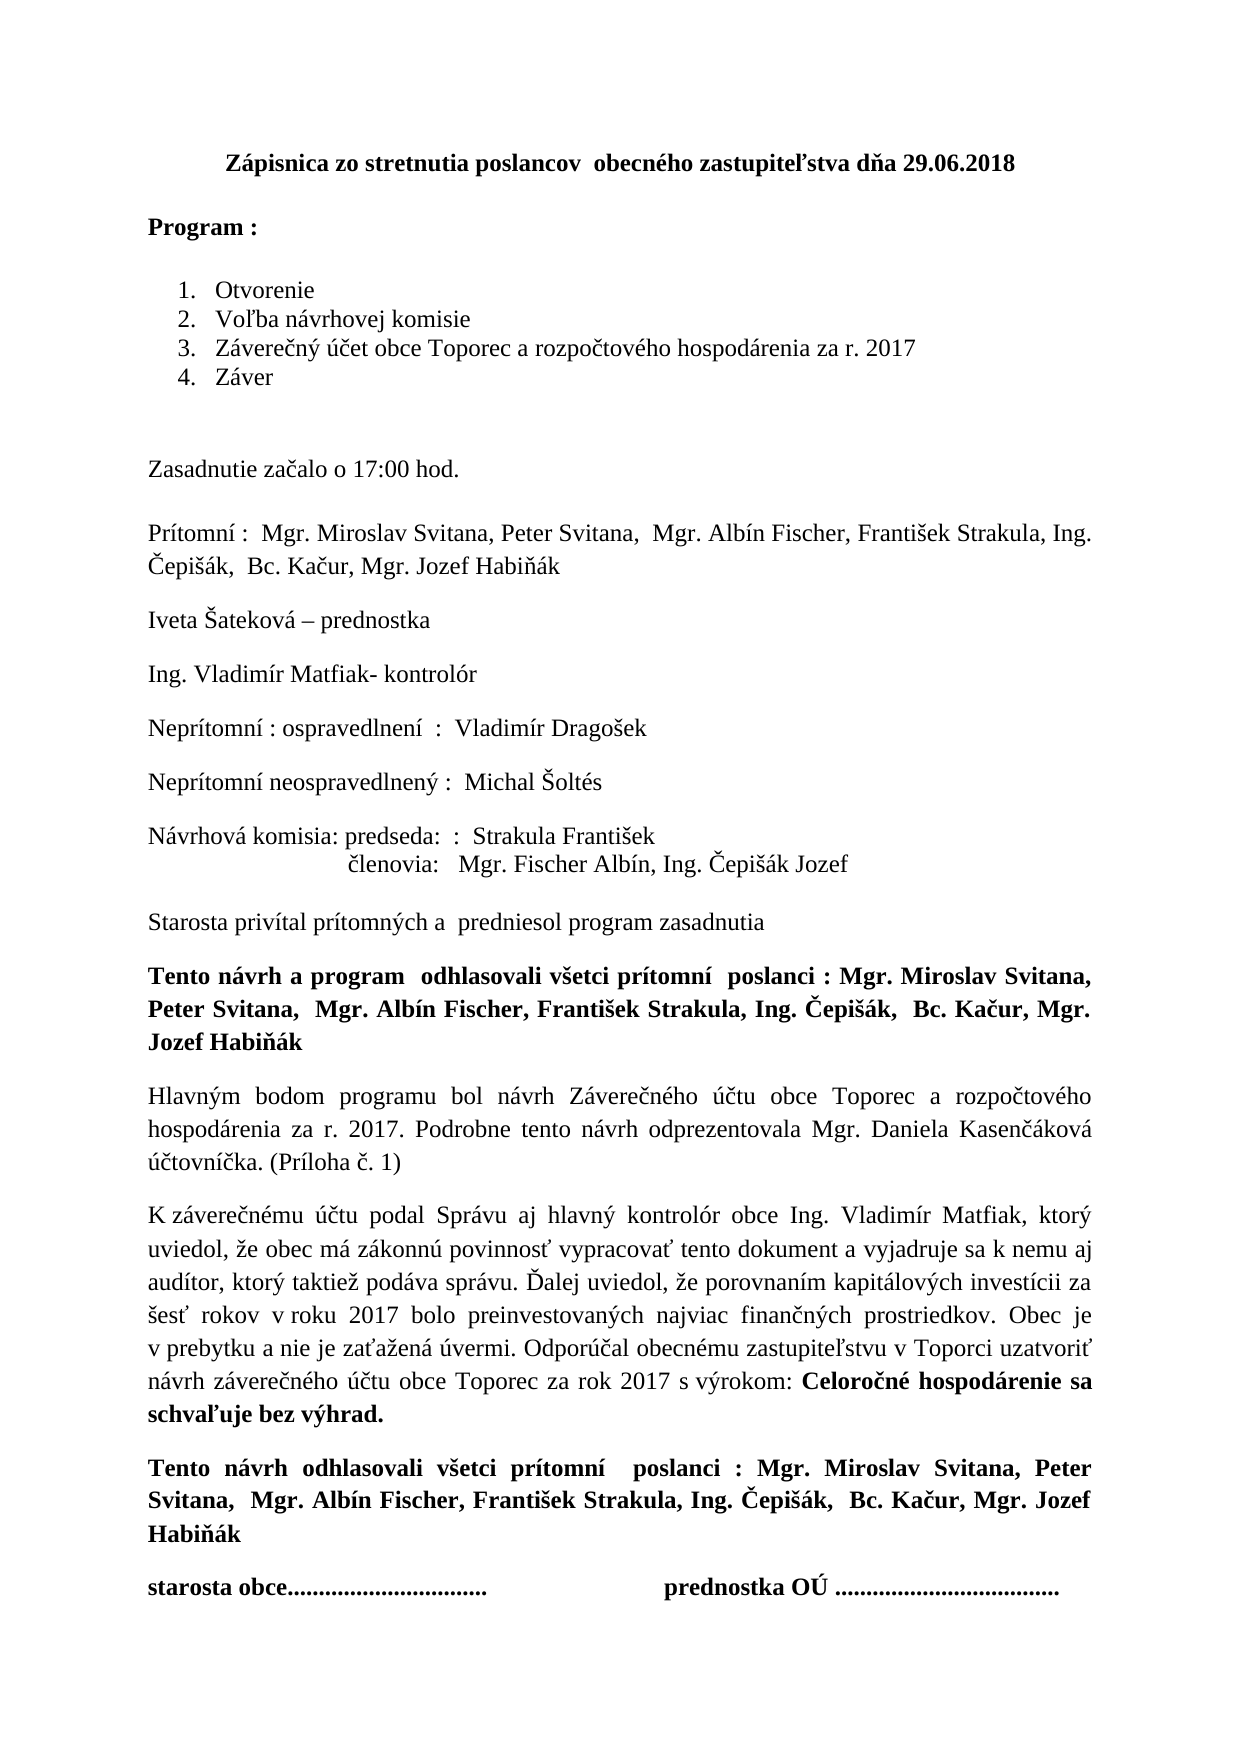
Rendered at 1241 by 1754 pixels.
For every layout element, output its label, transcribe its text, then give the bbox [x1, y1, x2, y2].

text Iveta Šateková – prednostka [148, 605, 1093, 634]
text Hlavným bodom programu bol návrh Záverečného účtu obce Toporec a rozpočtového hospodárenia za r. 2017. Podrobne tento návrh odprezentovala Mgr. Daniela Kasenčáková účtovníčka. (Príloha č. 1) [148, 1081, 1093, 1176]
text K záverečnému účtu podal Správu aj hlavný kontrolór obce Ing. Vladimír Matfiak, ktorý uviedol, že obec má zákonnú povinnosť vypracovať tento dokument a vyjadruje sa k nemu aj audítor, ktorý taktiež podáva správu. Ďalej uviedol, že porovnaním kapitálových investícii za šesť rokov v roku 2017 bolo preinvestovaných najviac finančných prostriedkov. Obec je v prebytku a nie je zaťažená úvermi. Odporúčal obecnému zastupiteľstvu v Toporci uzatvoriť návrh záverečného účtu obce Toporec za rok 2017 s výrokom: Celoročné hospodárenie sa schvaľuje bez výhrad. [148, 1201, 1093, 1427]
text Ing. Vladimír Matfiak- kontrolór [148, 659, 1093, 688]
text Zasadnutie začalo o 17:00 hod. [148, 454, 1093, 483]
list Záverečný účet obce Toporec a rozpočtového hospodárenia za r. 2017 [177, 333, 1093, 362]
list Záver [177, 362, 1093, 391]
list Voľba návrhovej komisie [177, 304, 1093, 333]
text starosta obce................................ prednostka OÚ .................................... [148, 1572, 1093, 1601]
text Tento návrh odhlasovali všetci prítomní poslanci : Mgr. Miroslav Svitana, Peter Svitana, Mgr. Albín Fischer, František Strakula, Ing. Čepišák, Bc. Kačur, Mgr. Jozef Habiňák [148, 1453, 1093, 1547]
text Zápisnica zo stretnutia poslancov obecného zastupiteľstva dňa 29.06.2018 [148, 148, 1093, 176]
text Tento návrh a program odhlasovali všetci prítomní poslanci : Mgr. Miroslav Svitana, Peter Svitana, Mgr. Albín Fischer, František Strakula, Ing. Čepišák, Bc. Kačur, Mgr. Jozef Habiňák [148, 961, 1093, 1056]
text Starosta privítal prítomných a predniesol program zasadnutia [148, 907, 1093, 936]
text Neprítomní neospravedlnený : Michal Šoltés [148, 767, 1093, 796]
text Prítomní : Mgr. Miroslav Svitana, Peter Svitana, Mgr. Albín Fischer, František Strakula, Ing. Čepišák, Bc. Kačur, Mgr. Jozef Habiňák [148, 518, 1093, 580]
text členovia: Mgr. Fischer Albín, Ing. Čepišák Jozef [148, 849, 1093, 878]
text Program : [148, 212, 1093, 240]
text Návrhová komisia: predseda: : Strakula František [148, 821, 1093, 849]
text Neprítomní : ospravedlnení : Vladimír Dragošek [148, 713, 1093, 742]
list Otvorenie [177, 276, 1093, 304]
